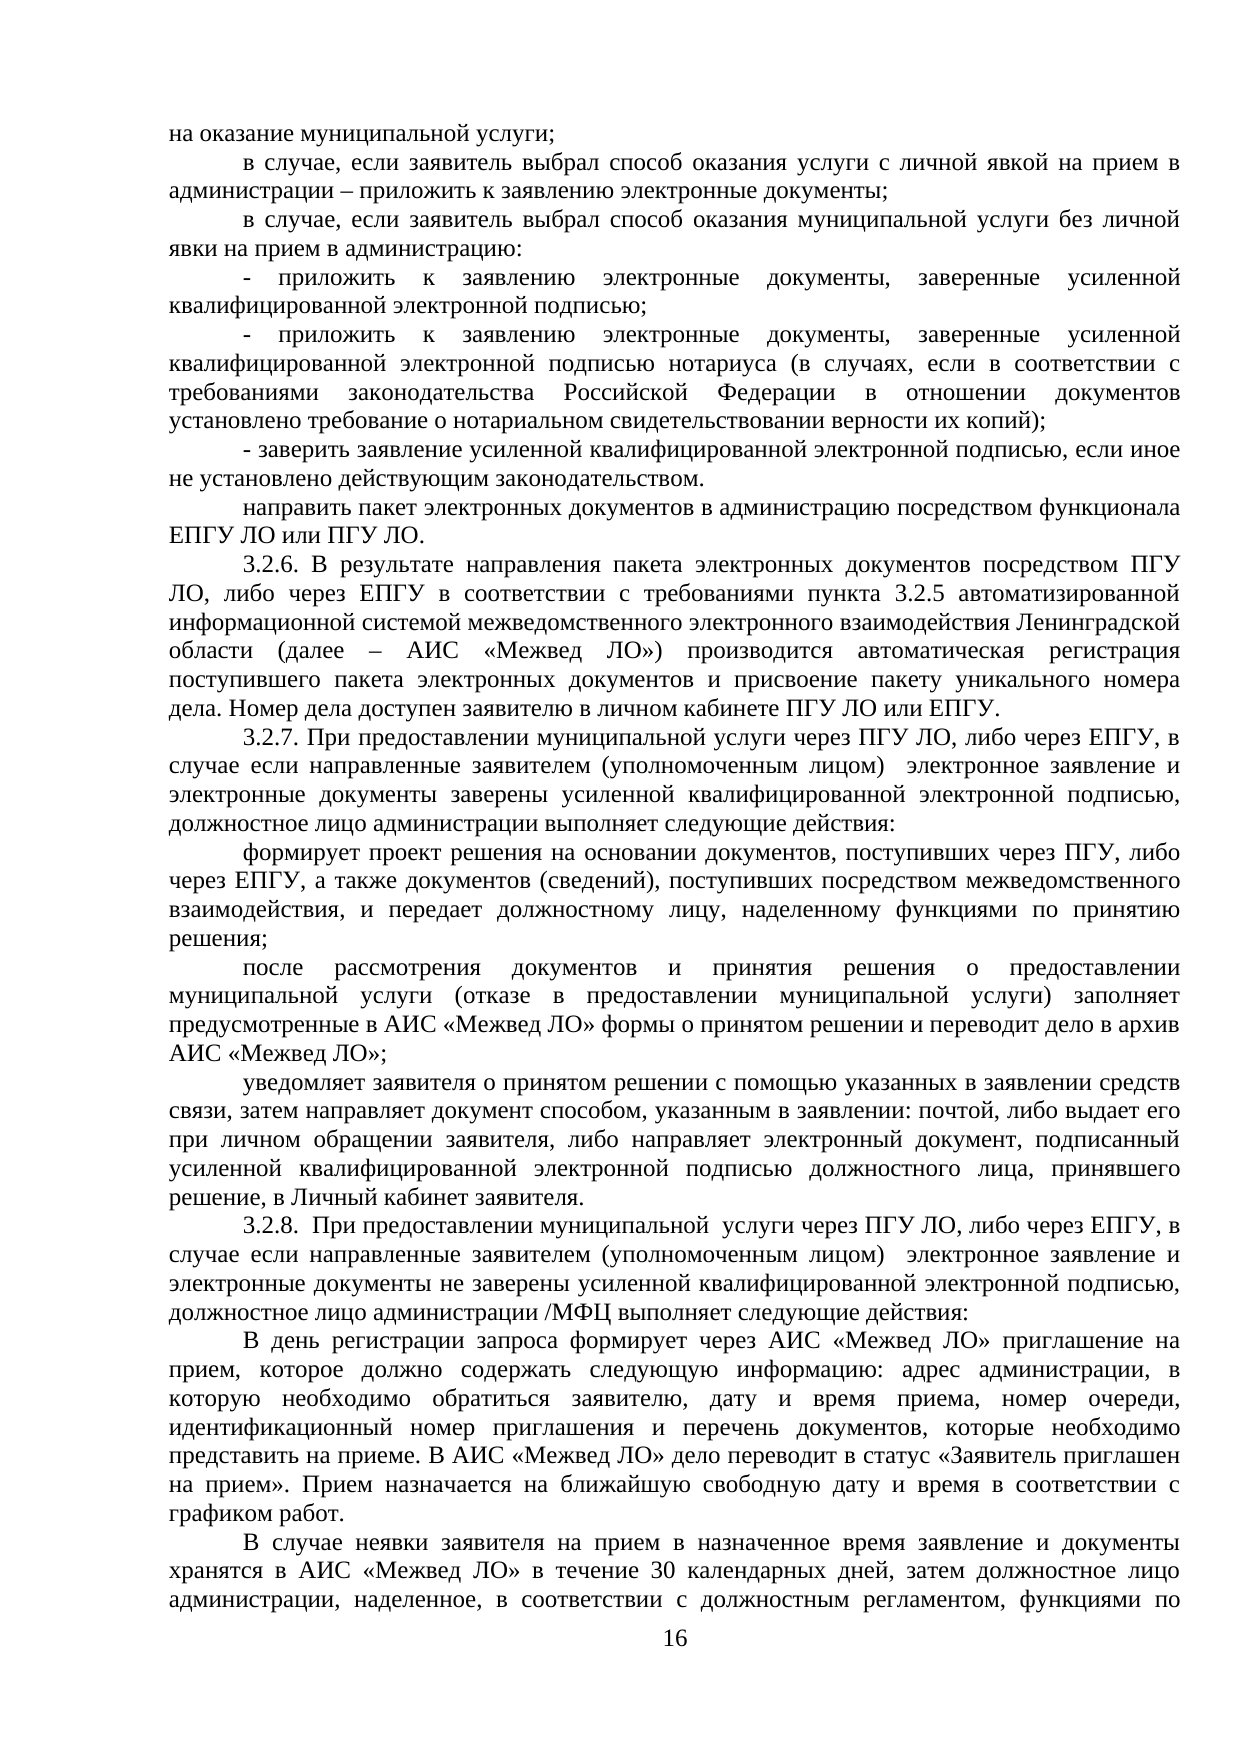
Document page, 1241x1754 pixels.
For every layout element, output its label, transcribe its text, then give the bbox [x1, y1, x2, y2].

text - приложить к заявлению электронные документы, заверенные усиленной квалифицированной электронной подписью нотариуса (в случаях, если в соответствии с требованиями законодательства Российской Федерации в отношении документов установлено требование о нотариальном свидетельствовании верности их копий); [169, 319, 1181, 434]
text 3.2.6. В результате направления пакета электронных документов посредством ПГУ ЛО, либо через ЕПГУ в соответствии с требованиями пункта 3.2.5 автоматизированной информационной системой межведомственного электронного взаимодействия Ленинградской области (далее – АИС «Межвед ЛО») производится автоматическая регистрация поступившего пакета электронных документов и присвоение пакету уникального номера дела. Номер дела доступен заявителю в личном кабинете ПГУ ЛО или ЕПГУ. [169, 549, 1181, 722]
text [169, 1527, 1181, 1613]
text формирует проект решения на основании документов, поступивших через ПГУ, либо через ЕПГУ, а также документов (сведений), поступивших посредством межведомственного взаимодействия, и передает должностному лицу, наделенному функциями по принятию решения; [169, 837, 1181, 952]
text в случае, если заявитель выбрал способ оказания муниципальной услуги без личной явки на прием в администрацию: [169, 204, 1181, 262]
text - приложить к заявлению электронные документы, заверенные усиленной квалифицированной электронной подписью; [169, 262, 1181, 319]
text 3.2.7. При предоставлении муниципальной услуги через ПГУ ЛО, либо через ЕПГУ, в случае если направленные заявителем (уполномоченным лицом) электронное заявление и электронные документы заверены усиленной квалифицированной электронной подписью, должностное лицо администрации выполняет следующие действия: [169, 722, 1181, 837]
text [169, 118, 1181, 147]
text направить пакет электронных документов в администрацию посредством функционала ЕПГУ ЛО или ПГУ ЛО. [169, 492, 1181, 549]
text уведомляет заявителя о принятом решении с помощью указанных в заявлении средств связи, затем направляет документ способом, указанным в заявлении: почтой, либо выдает его при личном обращении заявителя, либо направляет электронный документ, подписанный усиленной квалифицированной электронной подписью должностного лица, принявшего решение, в Личный кабинет заявителя. [169, 1067, 1181, 1211]
text 3.2.8. При предоставлении муниципальной услуги через ПГУ ЛО, либо через ЕПГУ, в случае если направленные заявителем (уполномоченным лицом) электронное заявление и электронные документы не заверены усиленной квалифицированной электронной подписью, должностное лицо администрации /МФЦ выполняет следующие действия: [169, 1211, 1181, 1326]
text в случае, если заявитель выбрал способ оказания услуги с личной явкой на прием в администрации – приложить к заявлению электронные документы; [169, 147, 1181, 204]
text В день регистрации запроса формирует через АИС «Межвед ЛО» приглашение на прием, которое должно содержать следующую информацию: адрес администрации, в которую необходимо обратиться заявителю, дату и время приема, номер очереди, идентификационный номер приглашения и перечень документов, которые необходимо представить на приеме. В АИС «Межвед ЛО» дело переводит в статус «Заявитель приглашен на прием». Прием назначается на ближайшую свободную дату и время в соответствии с графиком работ. [169, 1326, 1181, 1527]
text после рассмотрения документов и принятия решения о предоставлении муниципальной услуги (отказе в предоставлении муниципальной услуги) заполняет предусмотренные в АИС «Межвед ЛО» формы о принятом решении и переводит дело в архив АИС «Межвед ЛО»; [169, 952, 1181, 1067]
text - заверить заявление усиленной квалифицированной электронной подписью, если иное не установлено действующим законодательством. [169, 434, 1181, 492]
